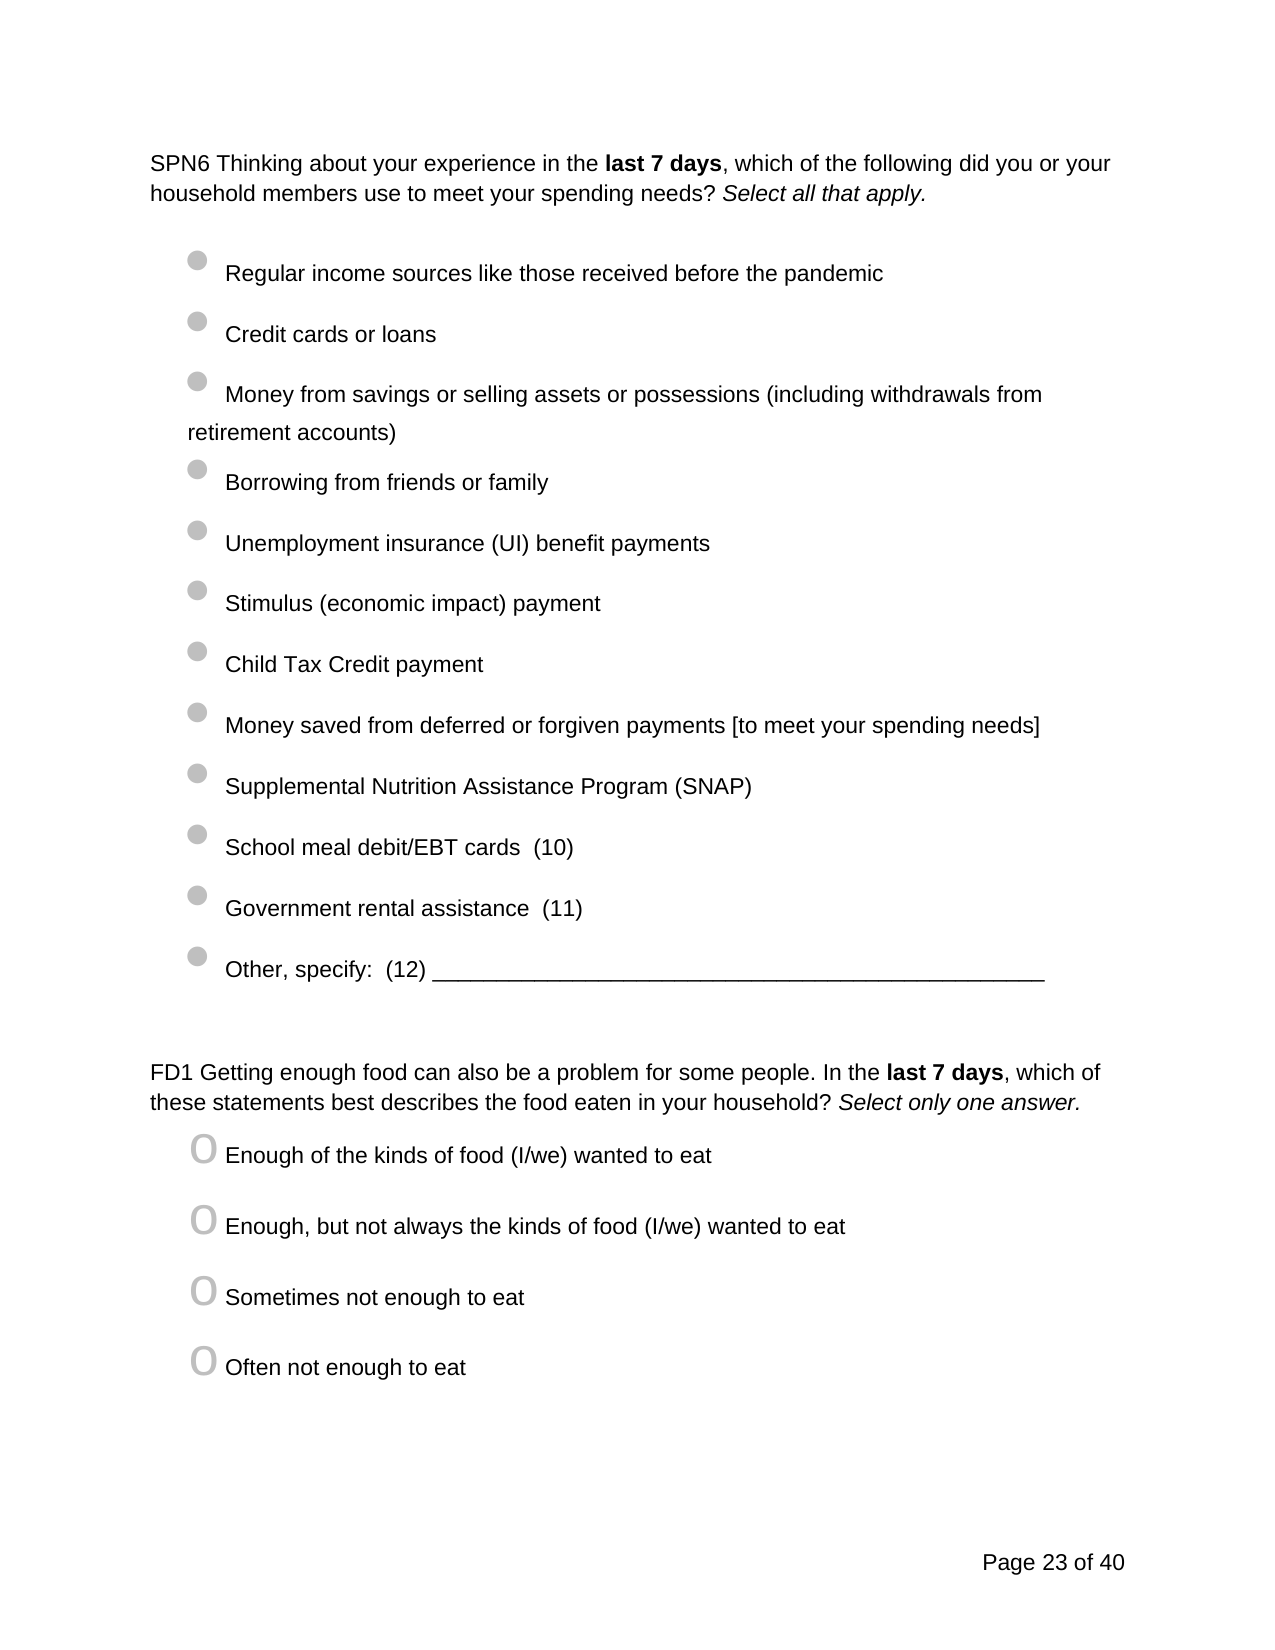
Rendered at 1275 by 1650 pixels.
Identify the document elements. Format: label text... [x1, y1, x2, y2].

list Often not enough to eat [187, 1330, 1125, 1392]
list Borrowing from friends or family [187, 449, 1125, 503]
list Money from savings or selling assets or possessions (including withdrawals from retirement accounts) [187, 362, 1125, 446]
list Credit cards or loans [187, 302, 1125, 354]
list Supplemental Nutrition Assistance Program (SNAP) [187, 754, 1125, 807]
list Government rental assistance (11) [187, 876, 1125, 929]
list Unemployment insurance (UI) benefit payments [187, 511, 1125, 563]
list Other, specify: (12) ________________________________________________ [187, 937, 1125, 990]
list Money saved from deferred or forgiven payments [to meet your spending needs] [187, 693, 1125, 746]
text SPN6 Thinking about your experience in the last 7 days, which of the following did you or your household members use to meet your spending needs? Select all that apply. [150, 150, 1125, 237]
list Enough of the kinds of food (I/we) wanted to eat [187, 1119, 1125, 1180]
list Stimulus (economic impact) payment [187, 571, 1125, 624]
list Child Tax Credit payment [187, 632, 1125, 685]
list Regular income sources like those received before the pandemic [187, 241, 1125, 294]
list School meal debit/EBT cards (10) [187, 815, 1125, 868]
list Sometimes not enough to eat [187, 1260, 1125, 1321]
list Enough, but not always the kinds of food (I/we) wanted to eat [187, 1189, 1125, 1251]
text FD1 Getting enough food can also be a problem for some people. In the last 7 days, which of these statements best describes the food eaten in your household? Select only one answer. [150, 1058, 1125, 1115]
